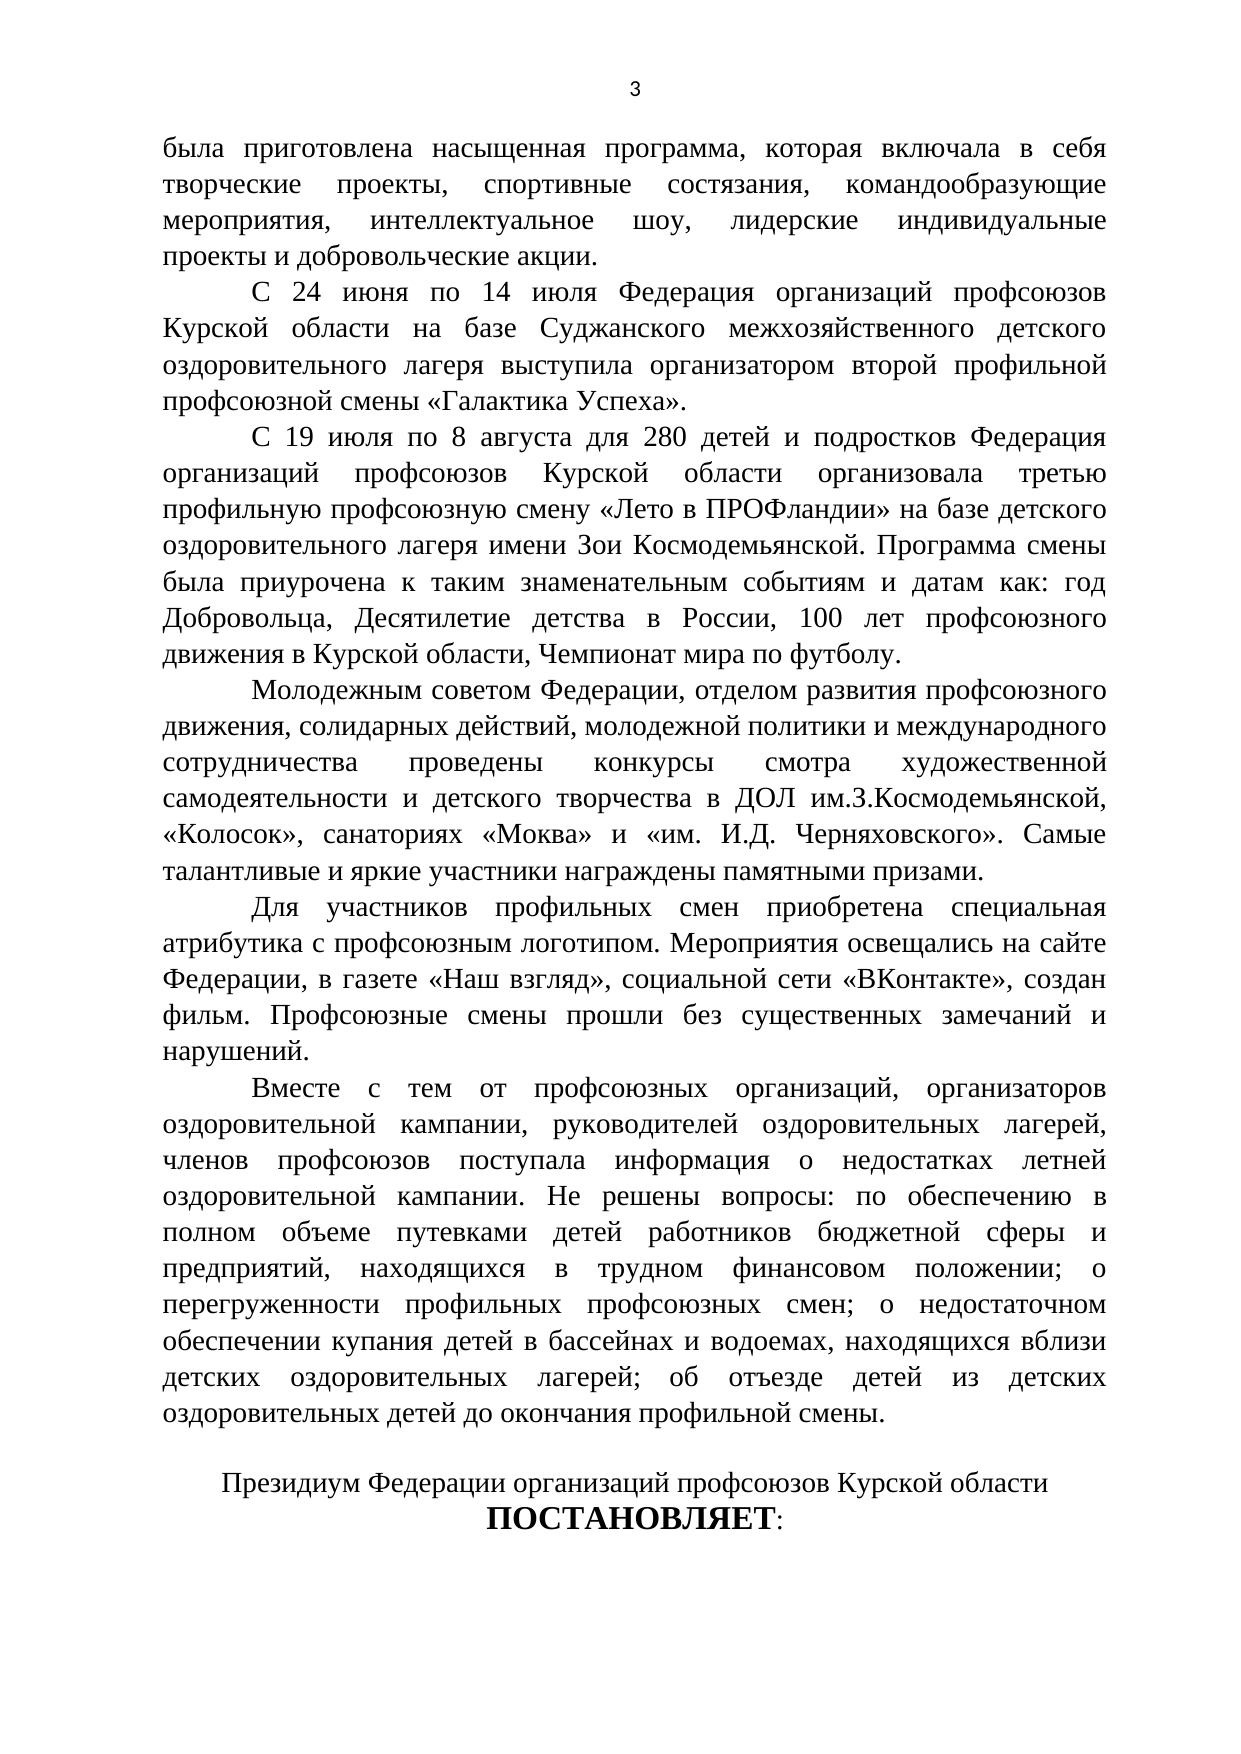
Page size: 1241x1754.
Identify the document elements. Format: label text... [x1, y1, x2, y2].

text С 19 июля по 8 августа для 280 детей и подростков Федерация организаций профсоюзов Курской области организовала третью профильную профсоюзную смену «Лето в ПРОФландии» на базе детского оздоровительного лагеря имени Зои Космодемьянской. Программа смены была приурочена к таким знаменательным событиям и датам как: год Добровольца, Десятилетие детства в России, 100 лет профсоюзного движения в Курской области, Чемпионат мира по футболу. [162, 419, 1107, 669]
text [162, 130, 1107, 272]
text Молодежным советом Федерации, отделом развития профсоюзного движения, солидарных действий, молодежной политики и международного сотрудничества проведены конкурсы смотра художественной самодеятельности и детского творчества в ДОЛ им.З.Космодемьянской, «Колосок», санаториях «Моква» и «им. И.Д. Черняховского». Самые талантливые и яркие участники награждены памятными призами. [162, 672, 1107, 886]
text С 24 июня по 14 июля Федерация организаций профсоюзов Курской области на базе Суджанского межхозяйственного детского оздоровительного лагеря выступила организатором второй профильной профсоюзной смены «Галактика Успеха». [162, 274, 1107, 416]
text Вместе с тем от профсоюзных организаций, организаторов оздоровительной кампании, руководителей оздоровительных лагерей, членов профсоюзов поступала информация о недостатках летней оздоровительной кампании. Не решены вопросы: по обеспечению в полном объеме путевками детей работников бюджетной сферы и предприятий, находящихся в трудном финансовом положении; о перегруженности профильных профсоюзных смен; о недостаточном обеспечении купания детей в бассейнах и водоемах, находящихся вблизи детских оздоровительных лагерей; об отъезде детей из детских оздоровительных детей до окончания профильной смены. [162, 1070, 1107, 1428]
text Для участников профильных смен приобретена специальная атрибутика с профсоюзным логотипом. Мероприятия освещались на сайте Федерации, в газете «Наш взгляд», социальной сети «ВКонтакте», создан фильм. Профсоюзные смены прошли без существенных замечаний и нарушений. [162, 889, 1107, 1067]
text Президиум Федерации организаций профсоюзов Курской области [162, 1465, 1107, 1498]
text ПОСТАНОВЛЯЕТ: [162, 1498, 1107, 1537]
